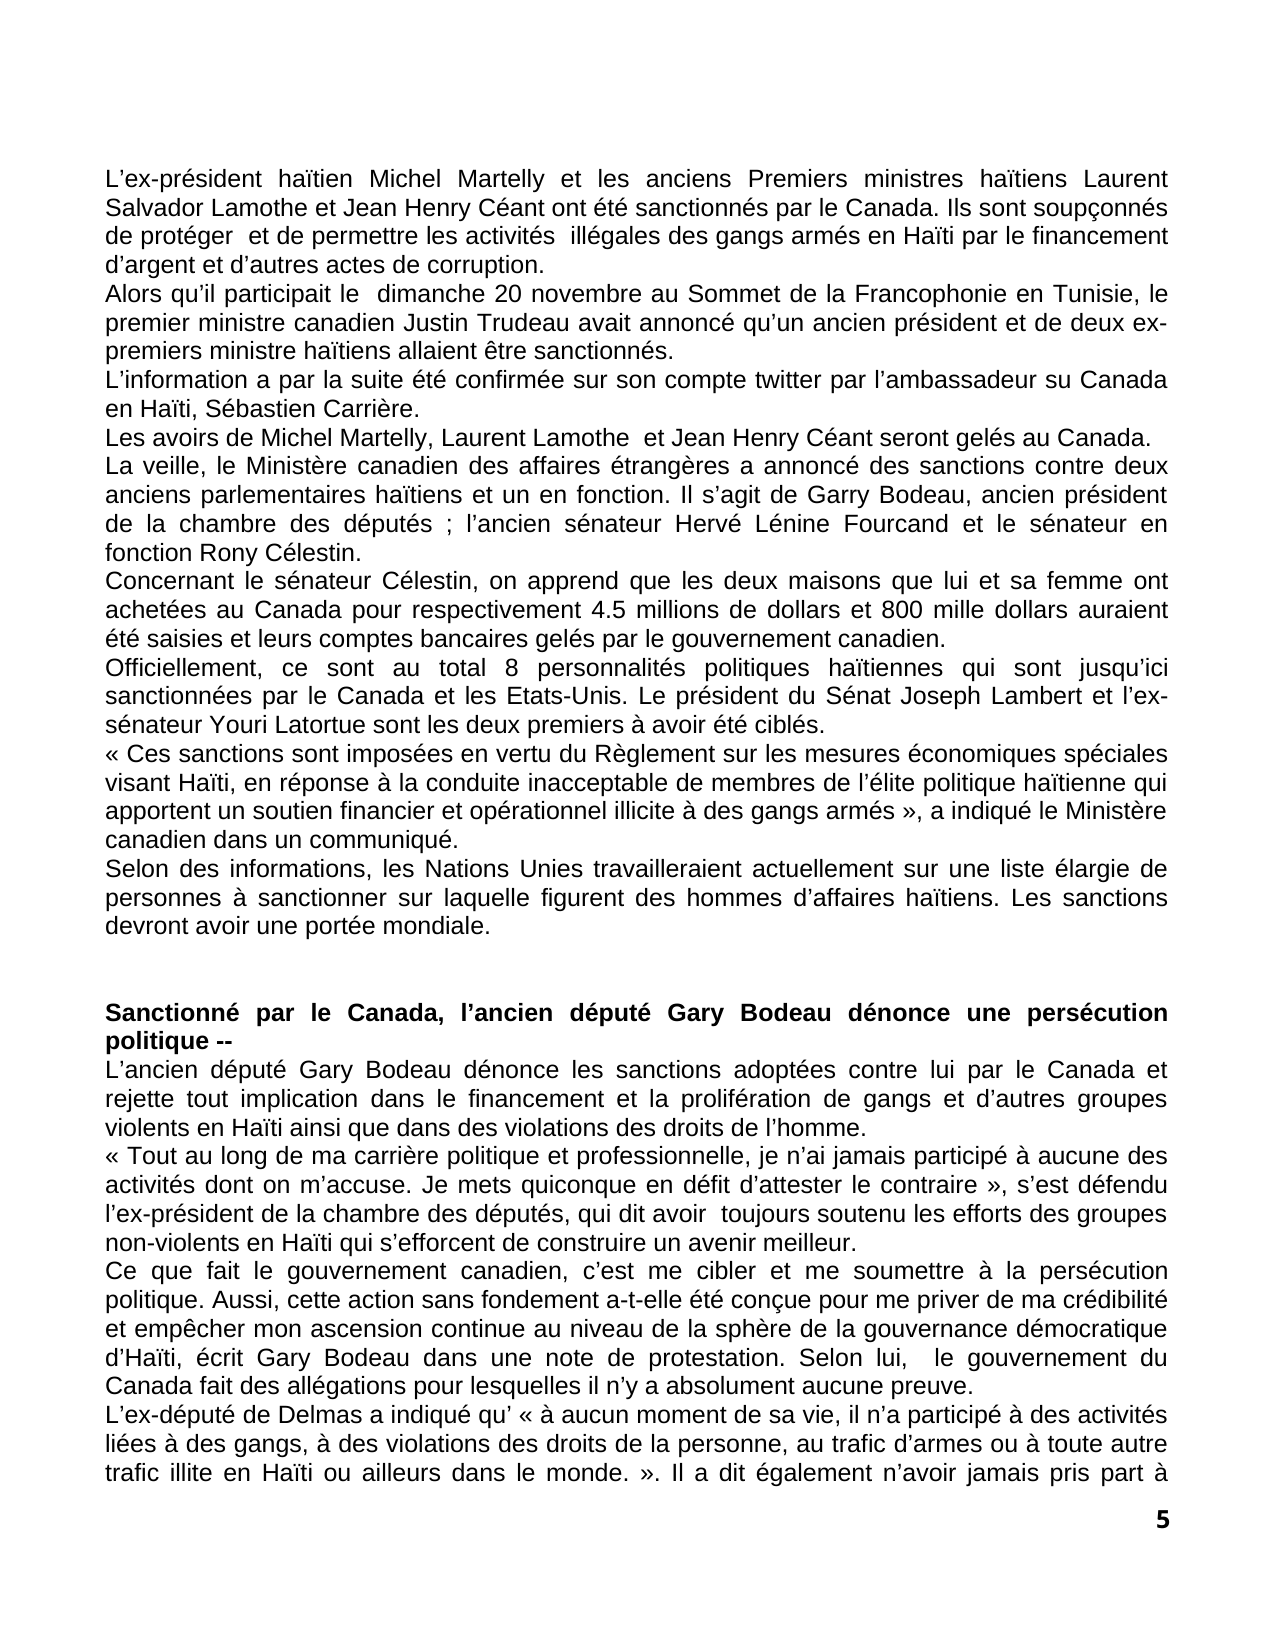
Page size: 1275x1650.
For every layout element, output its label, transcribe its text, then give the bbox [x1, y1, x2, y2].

text Alors qu’il participait le dimanche 20 novembre au Sommet de la Francophonie en Tunisie, le premier ministre canadien Justin Trudeau avait annoncé qu’un ancien président et de deux ex-premiers ministre haïtiens allaient être sanctionnés. [105, 279, 1170, 365]
text Concernant le sénateur Célestin, on apprend que les deux maisons que lui et sa femme ont achetées au Canada pour respectivement 4.5 millions de dollars et 800 mille dollars auraient été saisies et leurs comptes bancaires gelés par le gouvernement canadien. [105, 566, 1170, 652]
text L’information a par la suite été confirmée sur son compte twitter par l’ambassadeur su Canada en Haïti, Sébastien Carrière. [105, 365, 1170, 422]
text « Tout au long de ma carrière politique et professionnelle, je n’ai jamais participé à aucune des activités dont on m’accuse. Je mets quiconque en défit d’attester le contraire », s’est défendu l’ex-président de la chambre des députés, qui dit avoir toujours soutenu les efforts des groupes non-violents en Haïti qui s’efforcent de construire un avenir meilleur. [105, 1141, 1170, 1256]
text Ce que fait le gouvernement canadien, c’est me cibler et me soumettre à la persécution politique. Aussi, cette action sans fondement a-t-elle été conçue pour me priver de ma crédibilité et empêcher mon ascension continue au niveau de la sphère de la gouvernance démocratique d’Haïti, écrit Gary Bodeau dans une note de protestation. Selon lui, le gouvernement du Canada fait des allégations pour lesquelles il n’y a absolument aucune preuve. [105, 1256, 1170, 1400]
text « Ces sanctions sont imposées en vertu du Règlement sur les mesures économiques spéciales visant Haïti, en réponse à la conduite inacceptable de membres de l’élite politique haïtienne qui apportent un soutien financier et opérationnel illicite à des gangs armés », a indiqué le Ministère canadien dans un communiqué. [105, 739, 1170, 854]
text La veille, le Ministère canadien des affaires étrangères a annoncé des sanctions contre deux anciens parlementaires haïtiens et un en fonction. Il s’agit de Garry Bodeau, ancien président de la chambre des députés ; l’ancien sénateur Hervé Lénine Fourcand et le sénateur en fonction Rony Célestin. [105, 451, 1170, 566]
text Selon des informations, les Nations Unies travailleraient actuellement sur une liste élargie de personnes à sanctionner sur laquelle figurent des hommes d’affaires haïtiens. Les sanctions devront avoir une portée mondiale. [105, 854, 1170, 940]
text L’ancien député Gary Bodeau dénonce les sanctions adoptées contre lui par le Canada et rejette tout implication dans le financement et la prolifération de gangs et d’autres groupes violents en Haïti ainsi que dans des violations des droits de l’homme. [105, 1055, 1170, 1141]
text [105, 1400, 1170, 1486]
text Officiellement, ce sont au total 8 personnalités politiques haïtiennes qui sont jusqu’ici sanctionnées par le Canada et les Etats-Unis. Le président du Sénat Joseph Lambert et l’ex-sénateur Youri Latortue sont les deux premiers à avoir été ciblés. [105, 652, 1170, 739]
text Les avoirs de Michel Martelly, Laurent Lamothe et Jean Henry Céant seront gelés au Canada. [105, 422, 1170, 451]
text L’ex-président haïtien Michel Martelly et les anciens Premiers ministres haïtiens Laurent Salvador Lamothe et Jean Henry Céant ont été sanctionnés par le Canada. Ils sont soupçonnés de protéger et de permettre les activités illégales des gangs armés en Haïti par le financement d’argent et d’autres actes de corruption. [105, 164, 1170, 279]
text Sanctionné par le Canada, l’ancien député Gary Bodeau dénonce une persécution politique -- [105, 997, 1170, 1055]
